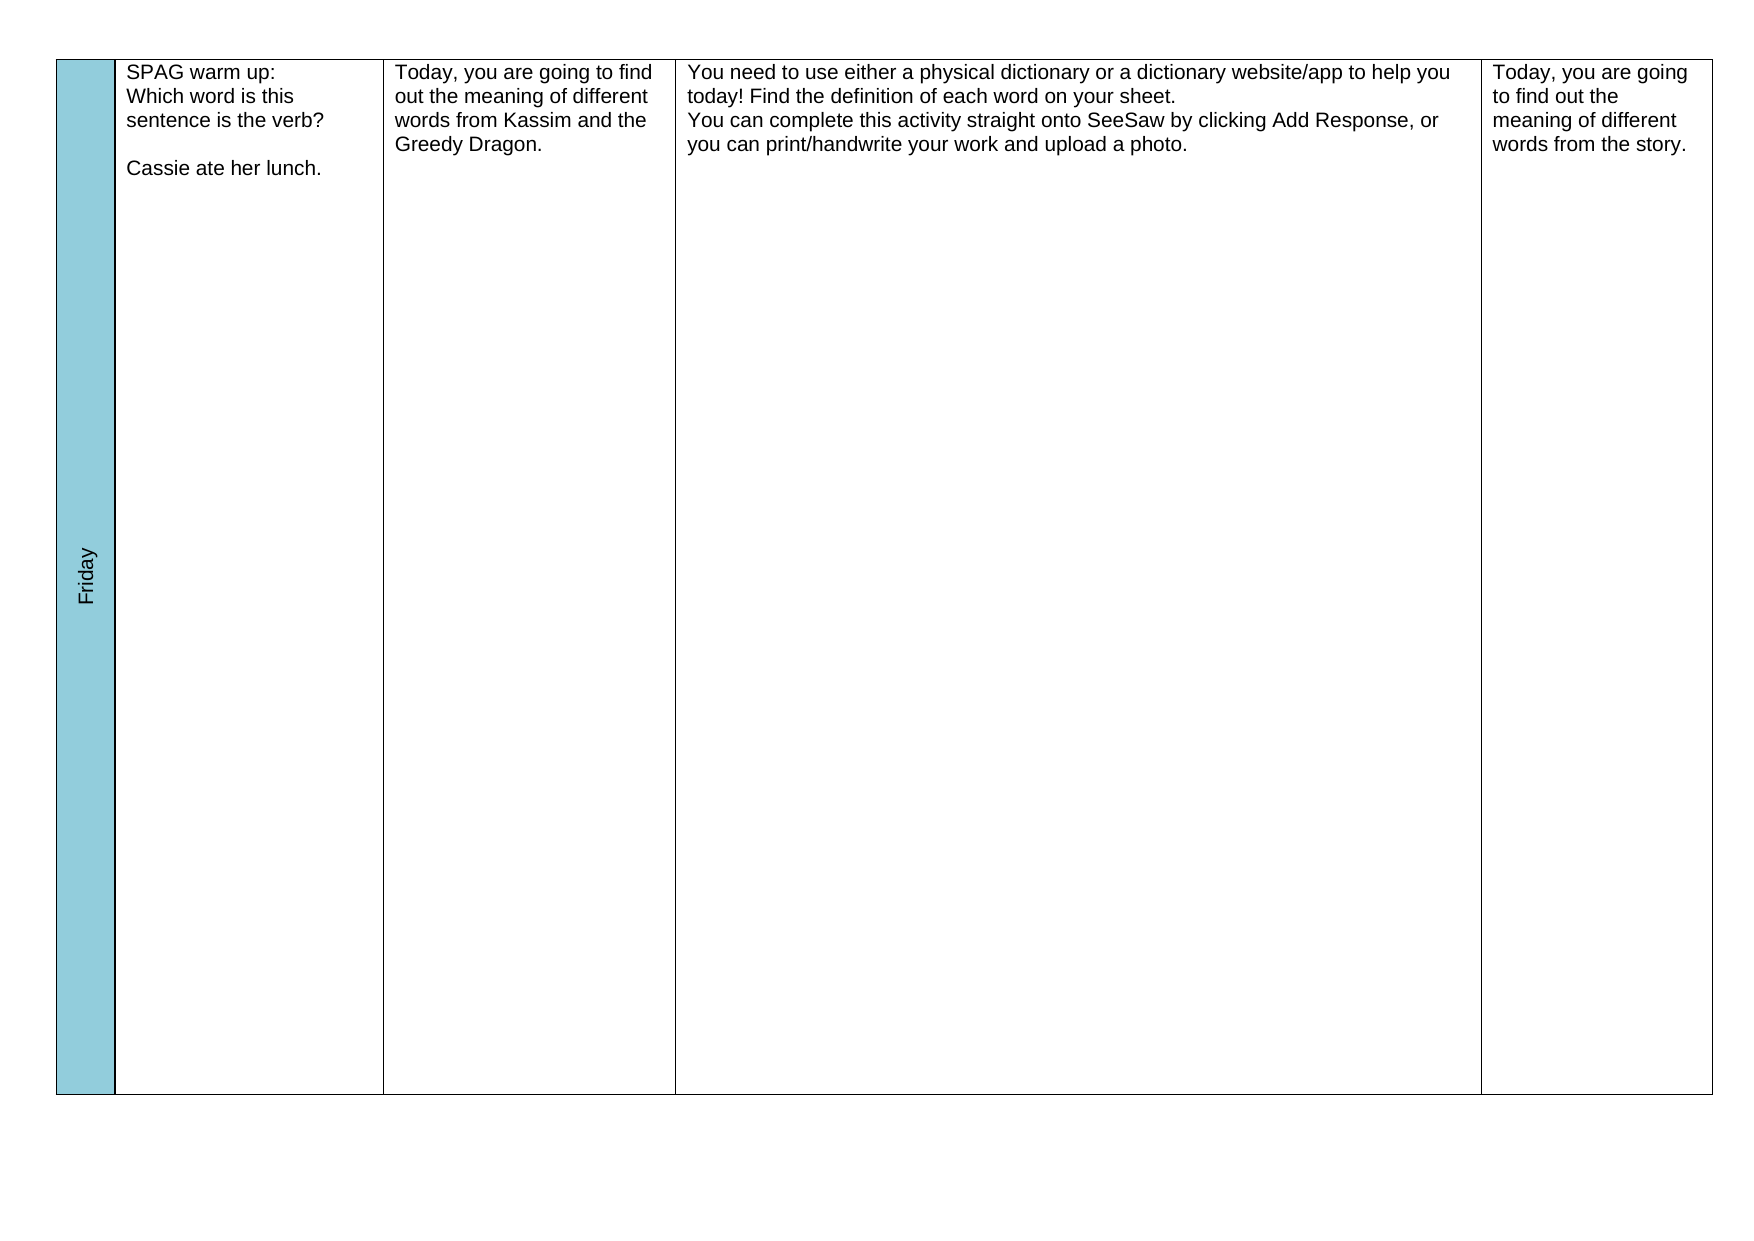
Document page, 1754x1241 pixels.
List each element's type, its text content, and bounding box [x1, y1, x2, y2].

table_cell Friday [57, 60, 114, 1094]
table_cell SPAG warm up: Which word is this sentence is the verb? Cassie ate her lunch. [116, 60, 383, 1094]
table_cell You need to use either a physical dictionary or a dictionary website/app to help you today! Find the definition of each word on your sheet. You can complete this activity straight onto SeeSaw by clicking Add Response, or you can print/handwrite your work and upload a photo. [676, 60, 1481, 1094]
table_cell Today, you are going to find out the meaning of different words from the story. [1482, 60, 1712, 1094]
table_cell Today, you are going to find out the meaning of different words from Kassim and the Greedy Dragon. [384, 60, 675, 1094]
